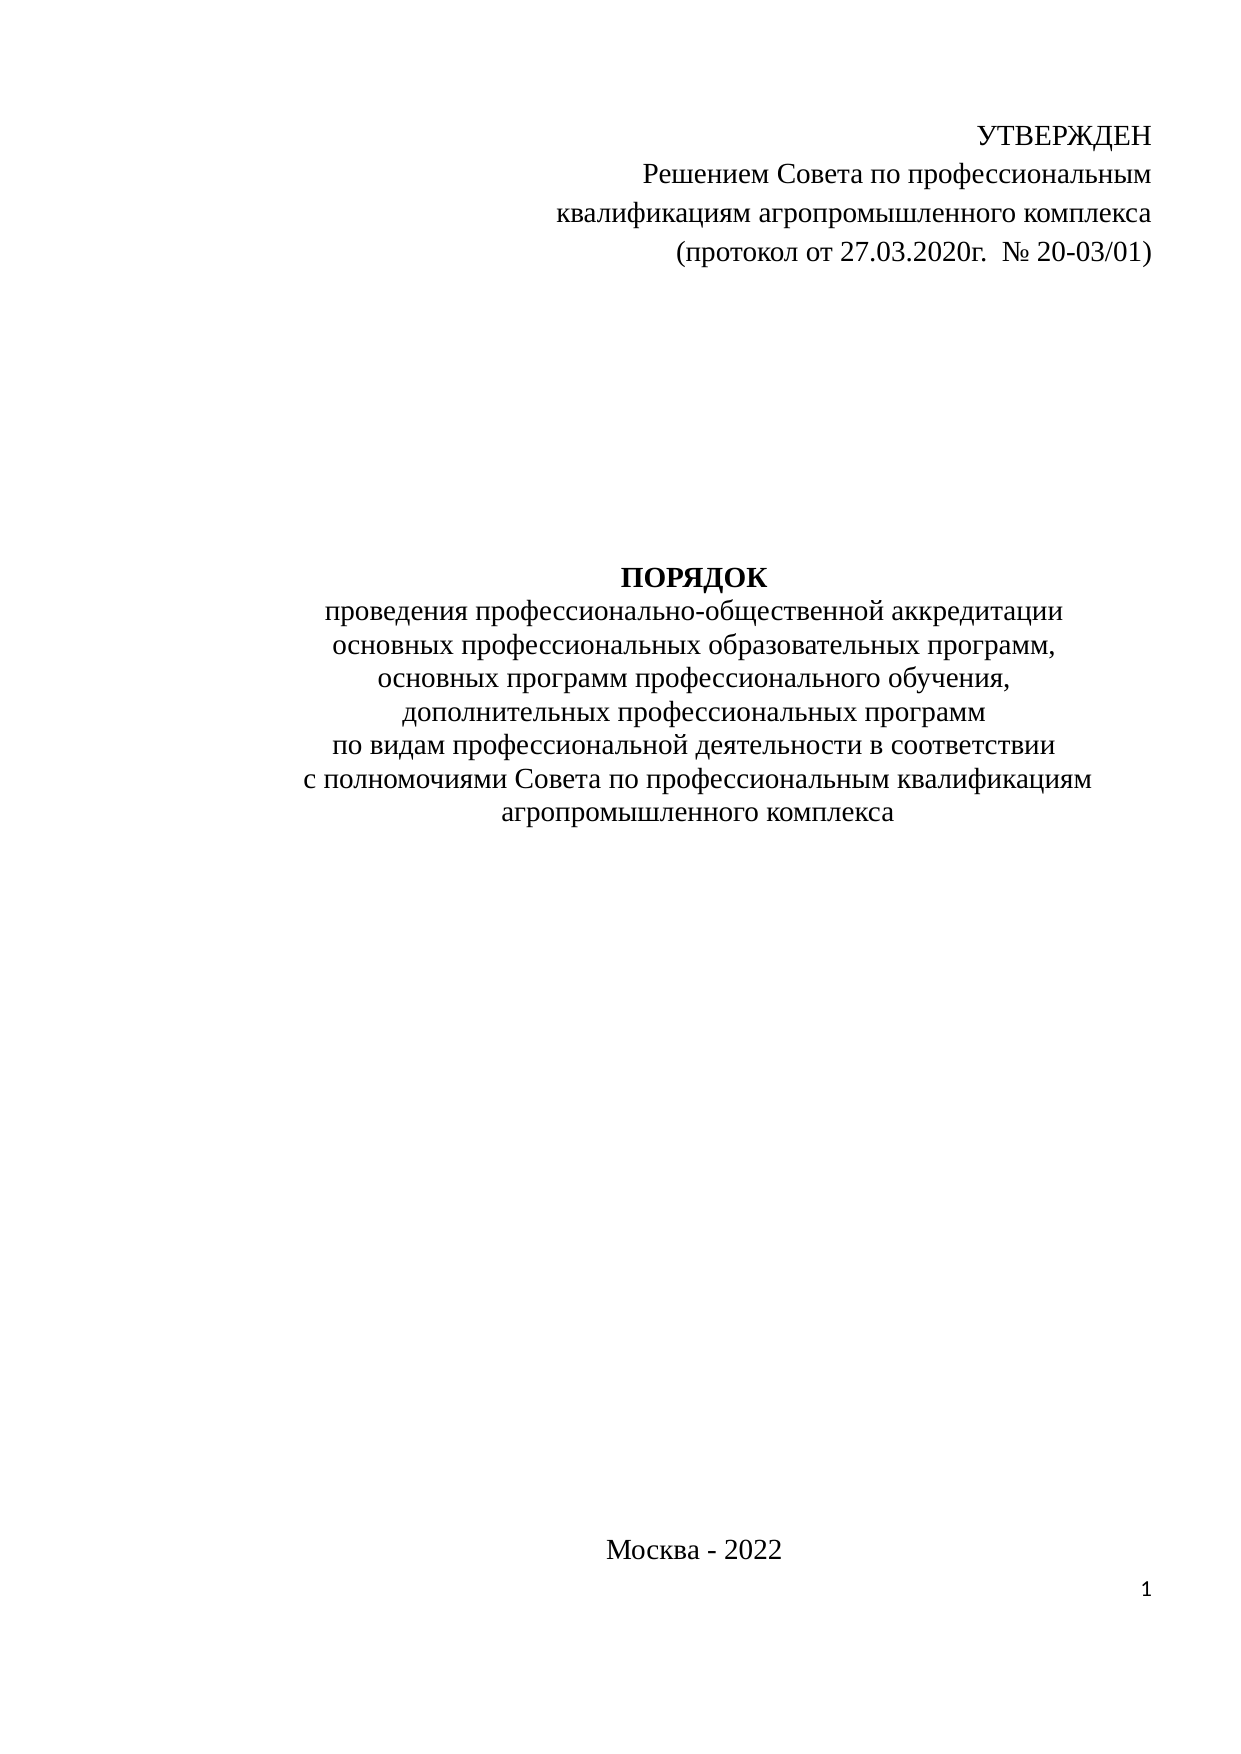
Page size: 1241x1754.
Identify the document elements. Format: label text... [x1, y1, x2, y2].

text (протокол от 27.03.2020г. № 20-03/01) [177, 234, 1152, 267]
title основных профессиональных образовательных программ, [177, 627, 1152, 660]
text квалификациям агропромышленного комплекса [177, 195, 1152, 229]
title по видам профессиональной деятельности в соответствии [177, 727, 1152, 761]
title основных программ профессионального обучения, [177, 660, 1152, 694]
title Москва - 2022 [177, 1532, 1152, 1566]
title агропромышленного комплекса [177, 794, 1152, 828]
title ПОРЯДОК [177, 560, 1152, 593]
title проведения профессионально-общественной аккредитации [177, 593, 1152, 627]
text УТВЕРЖДЕН [177, 118, 1152, 152]
title дополнительных профессиональных программ [177, 694, 1152, 727]
text Решением Совета по профессиональным [177, 157, 1152, 190]
title с полномочиями Совета по профессиональным квалификациям [177, 761, 1152, 794]
